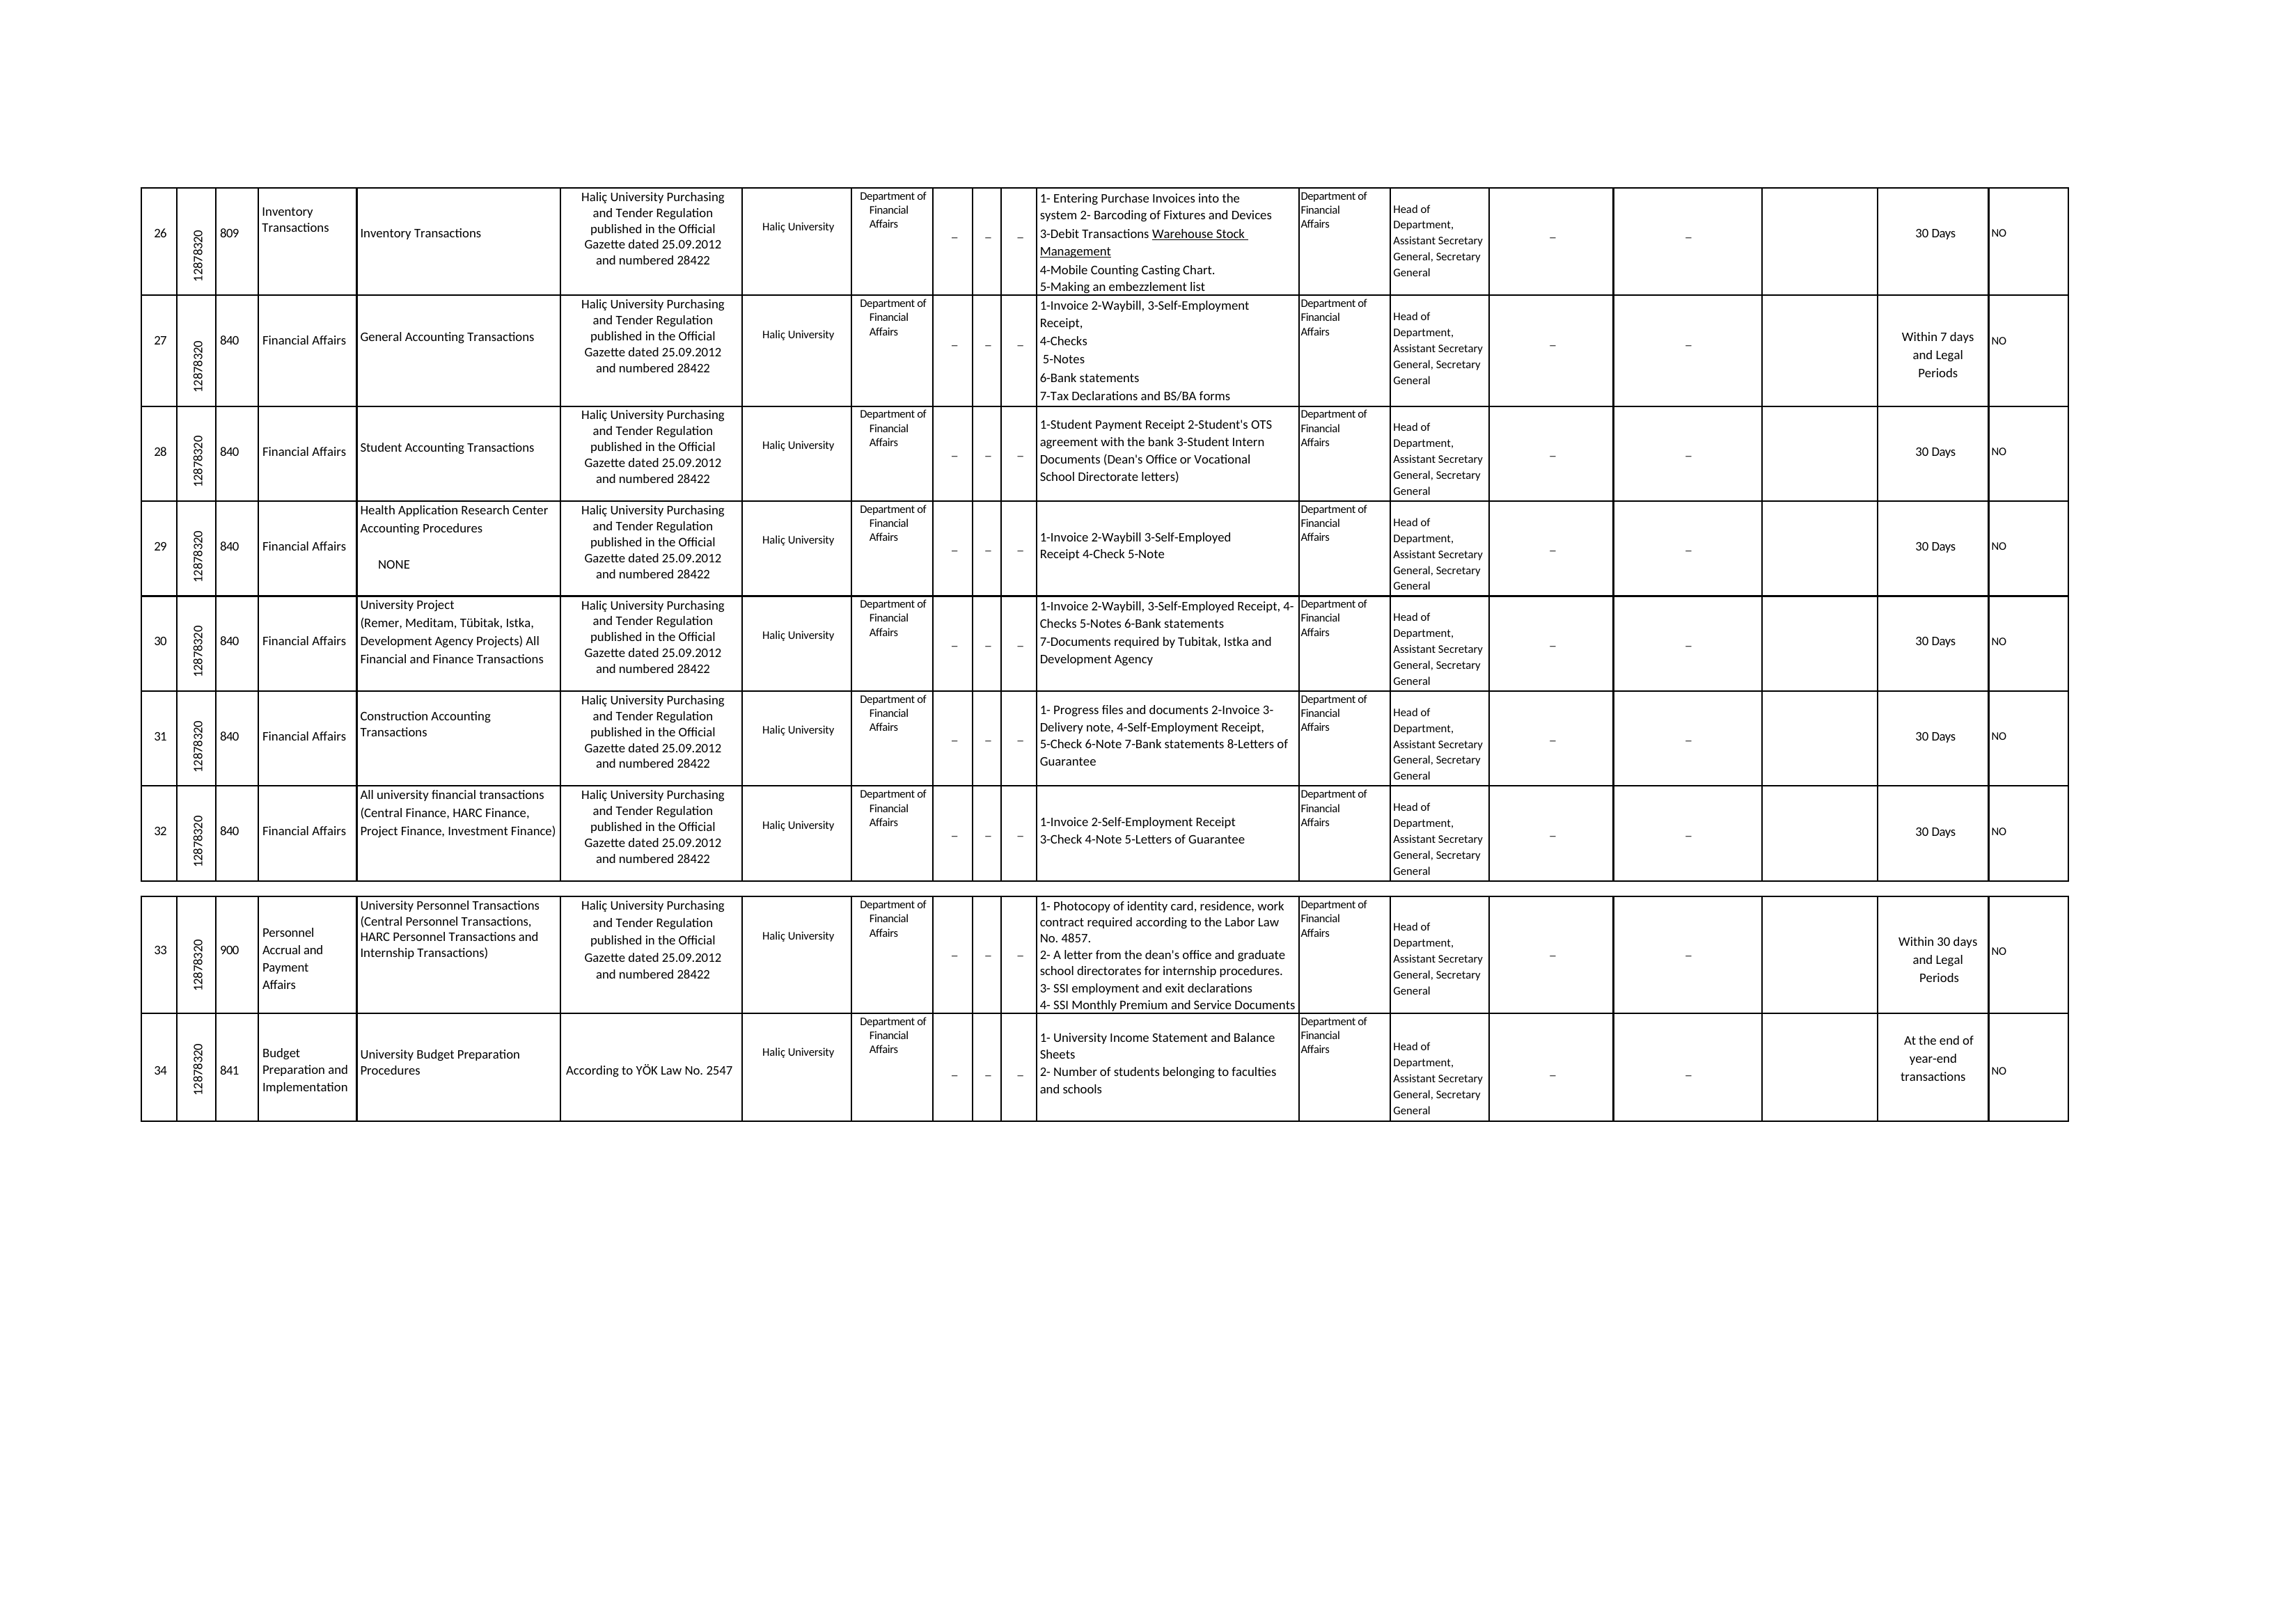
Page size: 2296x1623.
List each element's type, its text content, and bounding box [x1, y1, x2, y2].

table_header 33 [142, 897, 176, 1013]
table_cell 841 [217, 1014, 258, 1120]
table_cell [561, 189, 741, 294]
table_header Within 30 days and Legal Periods [1878, 897, 1988, 1013]
table_cell _ [1490, 502, 1612, 595]
table_cell Construction Accounting Transactions [358, 692, 560, 785]
table_header Personnel Accrual and Payment Affairs [259, 897, 356, 1013]
table_cell _ [934, 189, 972, 294]
table_cell University Project (Remer, Meditam, Tübitak, Istka, Development Agency Projects) All Financial and Finance Transactions [358, 597, 560, 690]
table_cell Head of Department, Assistant Secretary General, Secretary General [1391, 296, 1488, 405]
table_cell _ [934, 502, 972, 595]
table_cell _ [1614, 407, 1761, 500]
table_cell _ [1490, 1014, 1612, 1120]
table_header _ [1614, 897, 1761, 1013]
table_cell Department of Financial Affairs [1300, 597, 1390, 690]
table_header 1- Photocopy of identity card, residence, work contract required according to the Labor Law No. 4857. 2- A letter from the dean's office and graduate school directorates for internship procedures. 3- SSI employment and exit declarations 4- SSI Monthly Premium and Service Documents [1037, 897, 1298, 1013]
table_cell 1-Invoice 2-Waybill, 3-Self-Employed Receipt, 4-Checks 5-Notes 6-Bank statements 7-Documents required by Tubitak, Istka and Development Agency [1037, 597, 1298, 690]
table_cell Department of Financial Affairs [1300, 296, 1390, 405]
table_cell [1763, 597, 1877, 690]
table_cell Student Accounting Transactions [358, 407, 560, 500]
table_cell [1391, 189, 1488, 294]
table_cell 30 Days [1878, 407, 1988, 500]
table_cell Department of Financial Affairs [1300, 1014, 1390, 1120]
table_cell University Budget Preparation Procedures [358, 1014, 560, 1120]
table_cell _ [1002, 296, 1036, 405]
table_cell 1- Entering Purchase Invoices into the system 2- Barcoding of Fixtures and Devices 3-Debit Transactions Warehouse Stock Management 4-Mobile Counting Casting Chart. 5-Making an embezzlement list [1037, 189, 1298, 294]
table_cell 31 [142, 692, 176, 785]
table_cell 12878320 [178, 597, 215, 690]
table_cell _ [1490, 189, 1612, 294]
table_cell 12878320 [178, 296, 215, 405]
table_cell Department of Financial Affairs [1300, 786, 1390, 880]
table_cell _ [1614, 189, 1761, 294]
table_header Haliç University Purchasing and Tender Regulation published in the Official Gazette dated 25.09.2012 and numbered 28422 [561, 897, 741, 1013]
table_cell _ [1002, 786, 1036, 880]
table_cell Haliç University Purchasing and Tender Regulation published in the Official Gazette dated 25.09.2012 and numbered 28422 [561, 692, 741, 785]
table_cell [1763, 407, 1877, 500]
table_cell Department of Financial Affairs [852, 597, 932, 690]
table_cell Department of Financial Affairs [852, 692, 932, 785]
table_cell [852, 189, 932, 294]
table_cell _ [1002, 1014, 1036, 1120]
table_cell [1763, 189, 1877, 294]
table_cell Department of Financial Affairs [852, 407, 932, 500]
table_cell 840 [217, 296, 258, 405]
table_cell Haliç University [743, 786, 851, 880]
table_cell 809 [217, 189, 258, 294]
table_cell Budget Preparation and Implementation [259, 1014, 356, 1120]
table_cell _ [1490, 786, 1612, 880]
table_cell 1- University Income Statement and Balance Sheets 2- Number of students belonging to faculties and schools [1037, 1014, 1298, 1120]
table_cell 840 [217, 502, 258, 595]
table_header _ [1490, 897, 1612, 1013]
table_cell 30 Days [1878, 189, 1988, 294]
table_cell _ [1002, 189, 1036, 294]
table_cell Head of Department, Assistant Secretary General, Secretary General [1391, 407, 1488, 500]
table_cell [1763, 692, 1877, 785]
table_cell _ [934, 786, 972, 880]
table_cell _ [934, 597, 972, 690]
table_cell 12878320 [178, 786, 215, 880]
table_cell NO [1990, 692, 2068, 785]
table_cell 30 Days [1878, 786, 1988, 880]
table_cell Financial Affairs [259, 692, 356, 785]
table_cell Haliç University [743, 1014, 851, 1120]
table_cell NO [1990, 502, 2068, 595]
table_cell 12878320 [178, 502, 215, 595]
table_cell Haliç University [743, 296, 851, 405]
table_header University Personnel Transactions (Central Personnel Transactions, HARC Personnel Transactions and Internship Transactions) [358, 897, 560, 1013]
table_cell _ [1490, 407, 1612, 500]
table_cell Haliç University [743, 502, 851, 595]
table_cell _ [973, 692, 1000, 785]
table_cell 30 Days [1878, 692, 1988, 785]
table_header _ [973, 897, 1000, 1013]
table_cell _ [973, 189, 1000, 294]
table_cell _ [973, 786, 1000, 880]
table_cell 28 [142, 407, 176, 500]
table_cell 12878320 [178, 407, 215, 500]
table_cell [1300, 189, 1390, 294]
table_cell 30 Days [1878, 597, 1988, 690]
table_cell Head of Department, Assistant Secretary General, Secretary General [1391, 786, 1488, 880]
table_cell Financial Affairs [259, 296, 356, 405]
table_cell Haliç University [743, 189, 851, 294]
table_cell Head of Department, Assistant Secretary General, Secretary General [1391, 692, 1488, 785]
table_cell Department of Financial Affairs [1300, 692, 1390, 785]
table_cell Department of Financial Affairs [1300, 407, 1390, 500]
table_header Department of Financial Affairs [1300, 897, 1390, 1013]
table_cell NO [1990, 189, 2068, 294]
table_cell _ [1614, 597, 1761, 690]
table_cell Financial Affairs [259, 597, 356, 690]
table_cell Department of Financial Affairs [852, 502, 932, 595]
table_header NO [1990, 897, 2068, 1013]
table_cell Department of Financial Affairs [852, 786, 932, 880]
table_cell Haliç University Purchasing and Tender Regulation published in the Official Gazette dated 25.09.2012 and numbered 28422 [561, 407, 741, 500]
table_cell General Accounting Transactions [358, 296, 560, 405]
table_cell Haliç University Purchasing and Tender Regulation published in the Official Gazette dated 25.09.2012 and numbered 28422 [561, 296, 741, 405]
table_cell _ [1614, 502, 1761, 595]
table_cell At the end of year-end transactions [1878, 1014, 1988, 1120]
table_cell [1763, 296, 1877, 405]
table_cell Haliç University Purchasing and Tender Regulation published in the Official Gazette dated 25.09.2012 and numbered 28422 [561, 502, 741, 595]
table_cell 840 [217, 786, 258, 880]
table_cell Haliç University Purchasing and Tender Regulation published in the Official Gazette dated 25.09.2012 and numbered 28422 [561, 597, 741, 690]
table_cell _ [973, 597, 1000, 690]
table_cell _ [934, 296, 972, 405]
table_cell Inventory Transactions [259, 189, 356, 294]
table_cell Head of Department, Assistant Secretary General, Secretary General [1391, 502, 1488, 595]
table_cell NO [1990, 786, 2068, 880]
table_cell 840 [217, 407, 258, 500]
table_cell 12878320 [178, 189, 215, 294]
table_cell Haliç University [743, 692, 851, 785]
table_cell Department of Financial Affairs [852, 1014, 932, 1120]
table_cell Department of Financial Affairs [1300, 502, 1390, 595]
table_header Department of Financial Affairs [852, 897, 932, 1013]
table_cell _ [1002, 502, 1036, 595]
table_cell [1763, 1014, 1877, 1120]
table_cell 30 Days [1878, 502, 1988, 595]
table_cell Haliç University [743, 597, 851, 690]
table_cell Head of Department, Assistant Secretary General, Secretary General [1391, 1014, 1488, 1120]
table_cell _ [1002, 407, 1036, 500]
table_cell _ [1614, 1014, 1761, 1120]
table_cell 29 [142, 502, 176, 595]
table_cell _ [973, 1014, 1000, 1120]
table_cell 1-Invoice 2-Waybill, 3-Self-Employment Receipt, 4-Checks 5-Notes 6-Bank statements 7-Tax Declarations and BS/BA forms [1037, 296, 1298, 405]
table_cell _ [1490, 597, 1612, 690]
table_cell _ [1614, 296, 1761, 405]
table_cell [1763, 502, 1877, 595]
table_cell _ [1614, 786, 1761, 880]
table_cell 12878320 [178, 1014, 215, 1120]
table_cell _ [934, 692, 972, 785]
table_header Haliç University [743, 897, 851, 1013]
table_cell _ [1002, 597, 1036, 690]
table_cell 32 [142, 786, 176, 880]
table_cell _ [973, 502, 1000, 595]
table_cell According to YÖK Law No. 2547 [561, 1014, 741, 1120]
table_cell 27 [142, 296, 176, 405]
table_cell 12878320 [178, 692, 215, 785]
table_cell Inventory Transactions [358, 189, 560, 294]
table_cell Head of Department, Assistant Secretary General, Secretary General [1391, 597, 1488, 690]
table_cell Financial Affairs [259, 786, 356, 880]
table_cell Haliç University Purchasing and Tender Regulation published in the Official Gazette dated 25.09.2012 and numbered 28422 [561, 786, 741, 880]
table_cell All university financial transactions (Central Finance, HARC Finance, Project Finance, Investment Finance) [358, 786, 560, 880]
table_cell 840 [217, 597, 258, 690]
table_header _ [934, 897, 972, 1013]
table_cell NO [1990, 296, 2068, 405]
table_cell NO [1990, 407, 2068, 500]
table_cell Department of Financial Affairs [852, 296, 932, 405]
table_header 900 [217, 897, 258, 1013]
table_cell 1-Invoice 2-Waybill 3-Self-Employed Receipt 4-Check 5-Note [1037, 502, 1298, 595]
table_cell Financial Affairs [259, 502, 356, 595]
table_cell _ [973, 407, 1000, 500]
table_header _ [1002, 897, 1036, 1013]
table_cell 1- Progress files and documents 2-Invoice 3-Delivery note, 4-Self-Employment Receipt, 5-Check 6-Note 7-Bank statements 8-Letters of Guarantee [1037, 692, 1298, 785]
table_cell NO [1990, 597, 2068, 690]
table_cell 1-Invoice 2-Self-Employment Receipt 3-Check 4-Note 5-Letters of Guarantee [1037, 786, 1298, 880]
table_cell 34 [142, 1014, 176, 1120]
table_cell [1763, 786, 1877, 880]
table_cell _ [934, 1014, 972, 1120]
table_cell _ [1614, 692, 1761, 785]
table_cell 30 [142, 597, 176, 690]
table_cell 840 [217, 692, 258, 785]
table_header Head of Department, Assistant Secretary General, Secretary General [1391, 897, 1488, 1013]
table_cell _ [934, 407, 972, 500]
table_cell Within 7 days and Legal Periods [1878, 296, 1988, 405]
table_cell Financial Affairs [259, 407, 356, 500]
table_header 12878320 [178, 897, 215, 1013]
table_cell NO [1990, 1014, 2068, 1120]
table_header [1763, 897, 1877, 1013]
table_cell _ [1002, 692, 1036, 785]
table_cell Health Application Research Center Accounting Procedures NONE [358, 502, 560, 595]
table_cell 26 [142, 189, 176, 294]
table_cell Haliç University [743, 407, 851, 500]
table_cell _ [1490, 692, 1612, 785]
table_cell _ [973, 296, 1000, 405]
table_cell 1-Student Payment Receipt 2-Student's OTS agreement with the bank 3-Student Intern Documents (Dean's Office or Vocational School Directorate letters) [1037, 407, 1298, 500]
table_cell _ [1490, 296, 1612, 405]
